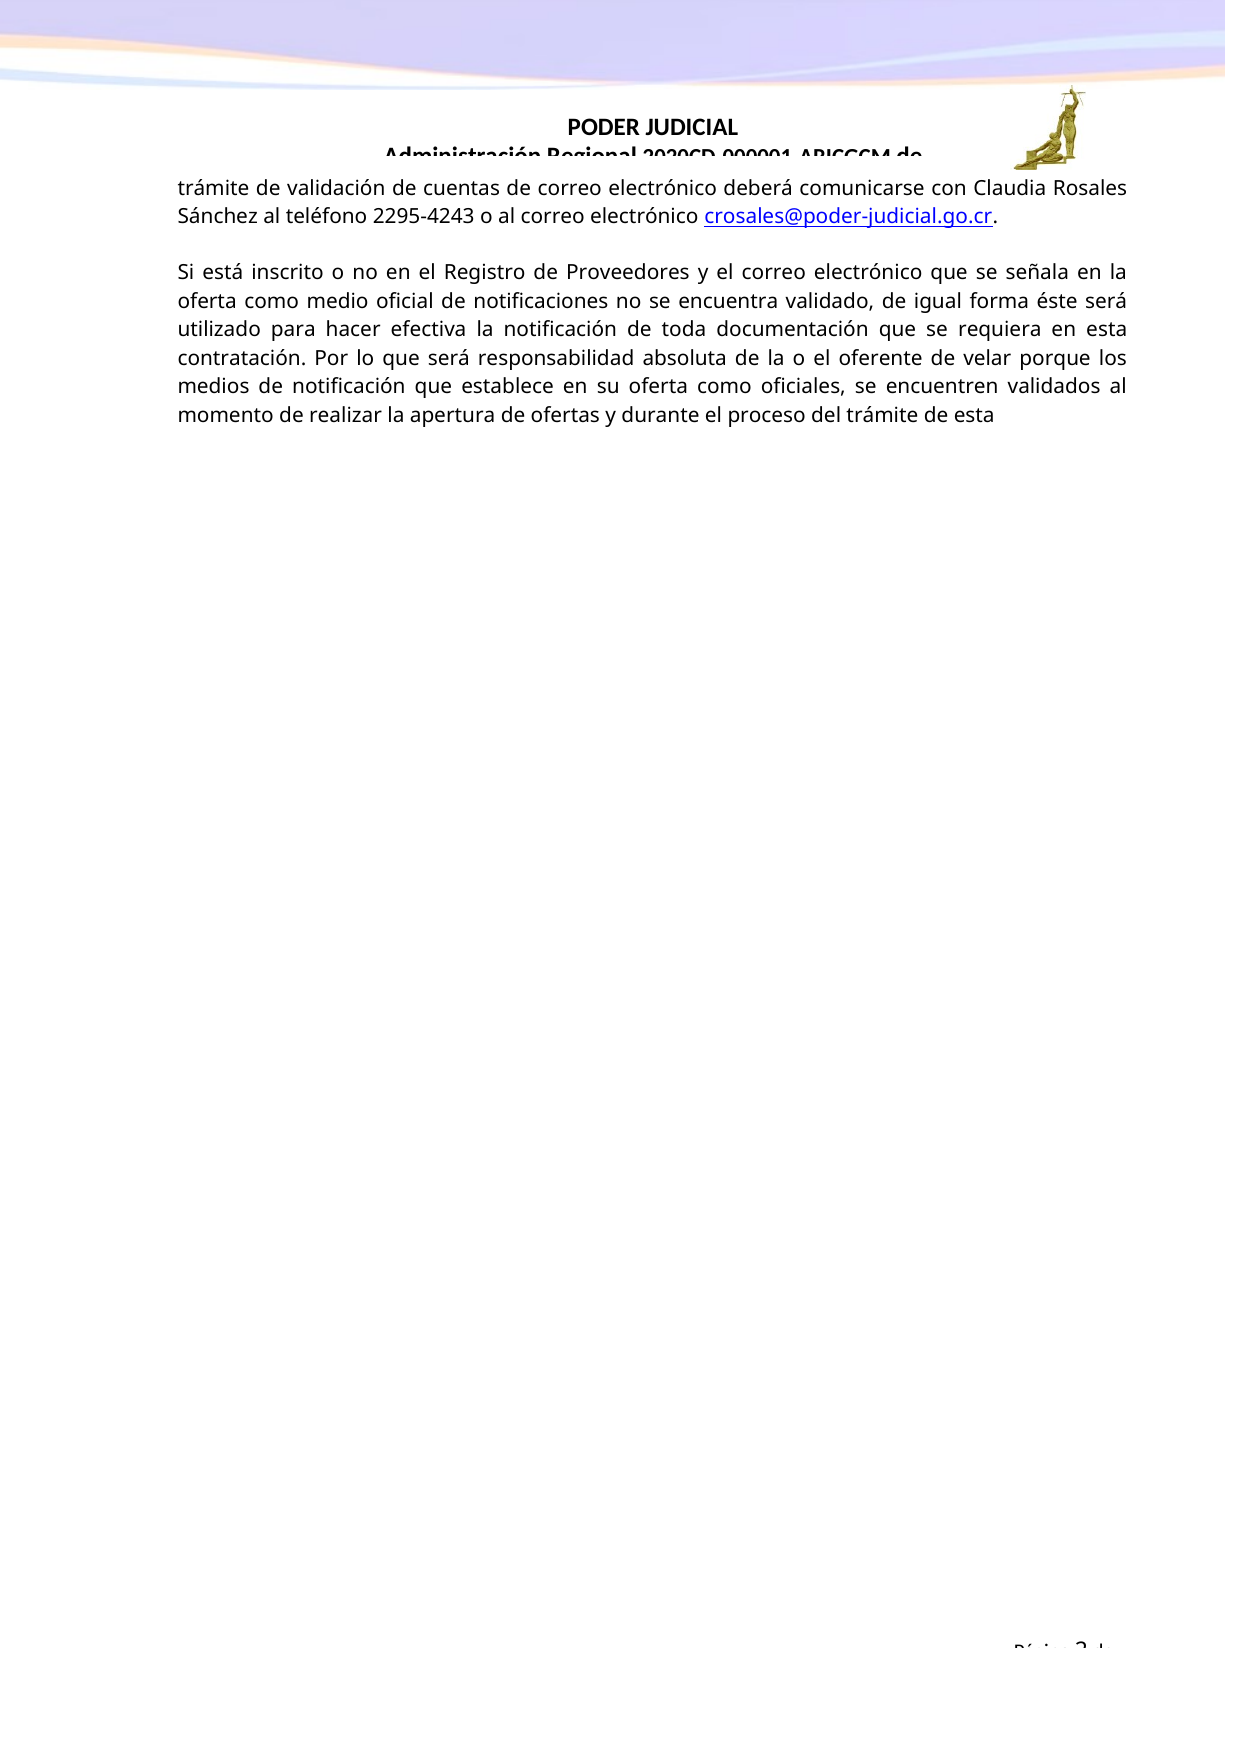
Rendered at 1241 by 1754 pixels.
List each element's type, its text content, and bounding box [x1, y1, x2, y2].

text Si está inscrito o no en el Registro de Proveedores y el correo electrónico que se señala en la oferta como medio oficial de notificaciones no se encuentra validado, de igual forma éste será utilizado para hacer efectiva la notificación de toda documentación que se requiera en esta contratación. Por lo que será responsabilidad absoluta de la o el oferente de velar porque los medios de notificación que establece en su oferta como oficiales, se encuentren validados al momento de realizar la apertura de ofertas y durante el proceso del trámite de esta [177, 257, 1128, 428]
picture [0, 0, 1225, 170]
